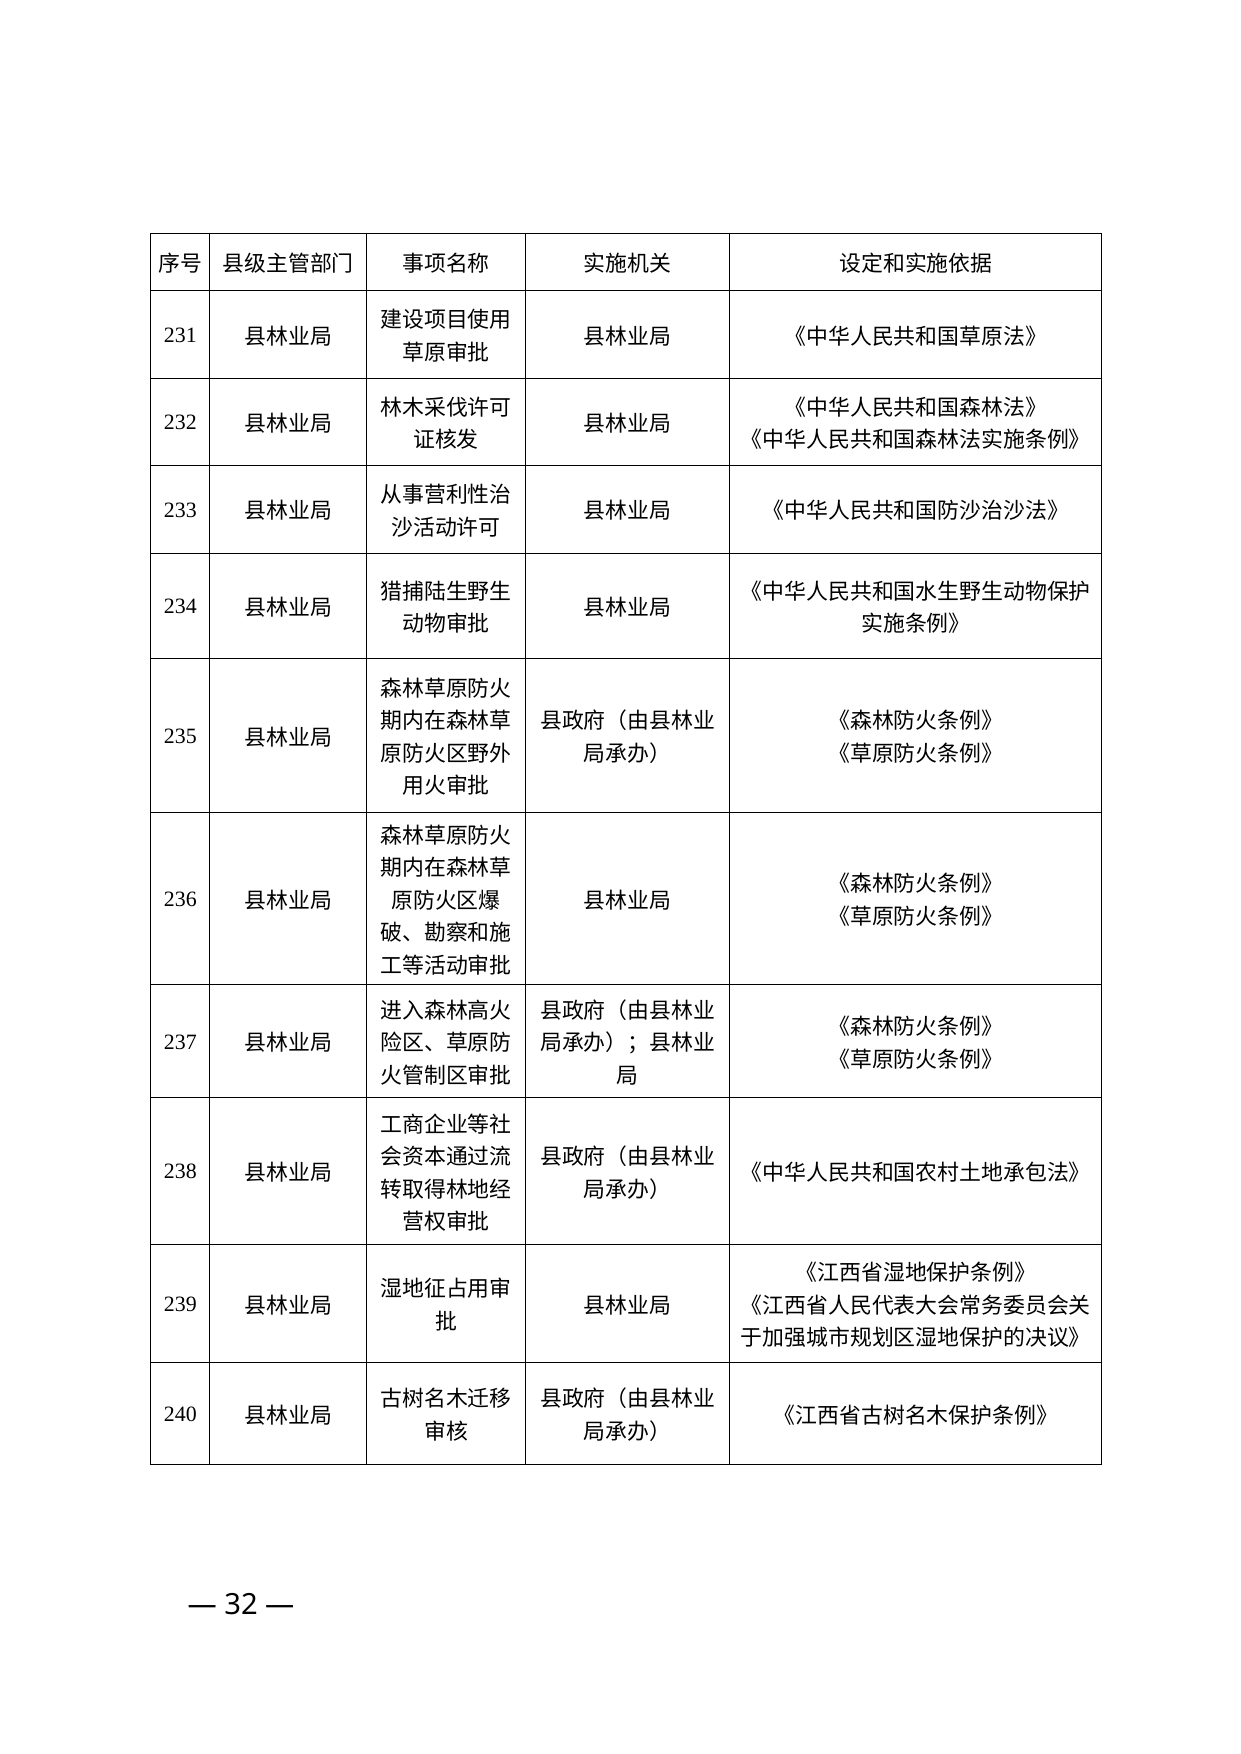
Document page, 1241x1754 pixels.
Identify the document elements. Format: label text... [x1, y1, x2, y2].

table_cell 县政府（由县林业局承办） [526, 1363, 729, 1464]
table_cell 县政府（由县林业局承办） [526, 659, 729, 812]
table_cell 236 [151, 813, 209, 984]
table_cell 239 [151, 1245, 209, 1362]
table_cell 县林业局 [526, 1245, 729, 1362]
table_header 序号 [151, 234, 209, 290]
table_cell 进入森林高火险区、草原防火管制区审批 [367, 985, 525, 1097]
table_cell 231 [151, 291, 209, 378]
table_cell 《中华人民共和国农村土地承包法》 [730, 1098, 1101, 1244]
table_cell 县林业局 [526, 379, 729, 464]
table_cell 县林业局 [210, 379, 366, 464]
table_cell 县政府（由县林业局承办）；县林业局 [526, 985, 729, 1097]
table_cell 县林业局 [210, 813, 366, 984]
table_cell 县政府（由县林业局承办） [526, 1098, 729, 1244]
table_cell 《江西省湿地保护条例》 《江西省人民代表大会常务委员会关于加强城市规划区湿地保护的决议》 [730, 1245, 1101, 1362]
table_cell 县林业局 [210, 291, 366, 378]
table_cell 湿地征占用审批 [367, 1245, 525, 1362]
table_header 事项名称 [367, 234, 525, 290]
table_cell 《中华人民共和国草原法》 [730, 291, 1101, 378]
table_cell 233 [151, 466, 209, 553]
table_cell 《中华人民共和国防沙治沙法》 [730, 466, 1101, 553]
table_cell 猎捕陆生野生动物审批 [367, 554, 525, 658]
table_cell 县林业局 [210, 659, 366, 812]
table_header 县级主管部门 [210, 234, 366, 290]
table_cell 《江西省古树名木保护条例》 [730, 1363, 1101, 1464]
table_cell 232 [151, 379, 209, 464]
table_cell 县林业局 [210, 466, 366, 553]
table_cell 234 [151, 554, 209, 658]
table_cell 工商企业等社会资本通过流转取得林地经营权审批 [367, 1098, 525, 1244]
table_cell 县林业局 [526, 813, 729, 984]
table_cell 森林草原防火期内在森林草原防火区野外用火审批 [367, 659, 525, 812]
table_cell 县林业局 [526, 466, 729, 553]
table_cell 县林业局 [210, 554, 366, 658]
table_cell 《中华人民共和国水生野生动物保护实施条例》 [730, 554, 1101, 658]
table_cell 237 [151, 985, 209, 1097]
table_cell 《森林防火条例》 《草原防火条例》 [730, 659, 1101, 812]
table_cell 县林业局 [526, 291, 729, 378]
table_cell 《森林防火条例》 《草原防火条例》 [730, 985, 1101, 1097]
table_cell 238 [151, 1098, 209, 1244]
table_cell 235 [151, 659, 209, 812]
table_cell 建设项目使用草原审批 [367, 291, 525, 378]
table_header 设定和实施依据 [730, 234, 1101, 290]
table_cell 林木采伐许可证核发 [367, 379, 525, 464]
table_cell 县林业局 [210, 1363, 366, 1464]
table_cell 县林业局 [210, 1245, 366, 1362]
table_cell 从事营利性治沙活动许可 [367, 466, 525, 553]
table_header 实施机关 [526, 234, 729, 290]
table_cell 古树名木迁移审核 [367, 1363, 525, 1464]
table_cell 240 [151, 1363, 209, 1464]
table_cell 县林业局 [526, 554, 729, 658]
table_cell 《森林防火条例》 《草原防火条例》 [730, 813, 1101, 984]
table_cell 县林业局 [210, 1098, 366, 1244]
table_cell 森林草原防火期内在森林草原防火区爆破、勘察和施工等活动审批 [367, 813, 525, 984]
table_cell 县林业局 [210, 985, 366, 1097]
table_cell 《中华人民共和国森林法》 《中华人民共和国森林法实施条例》 [730, 379, 1101, 464]
